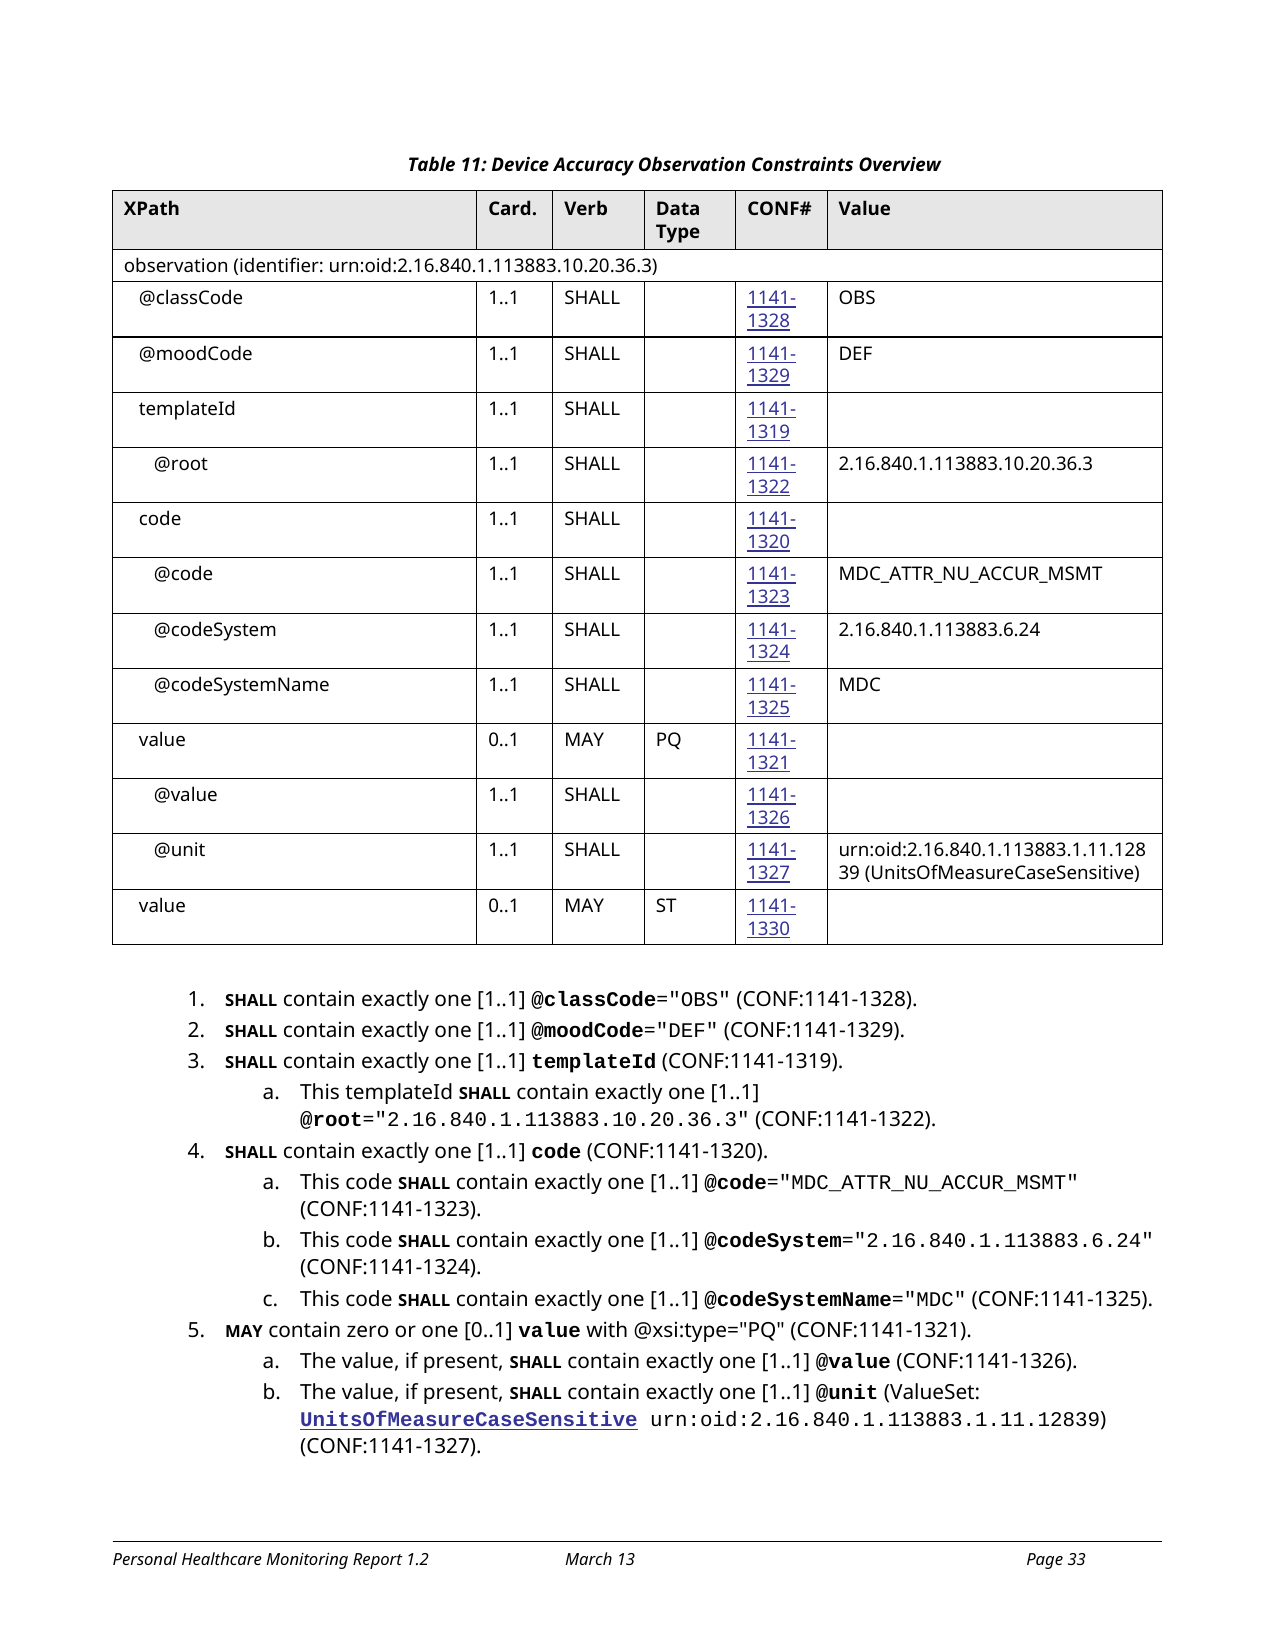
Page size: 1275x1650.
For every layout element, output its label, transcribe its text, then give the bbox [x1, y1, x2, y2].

table_cell 1..1 [477, 558, 552, 612]
table_cell 1..1 [477, 282, 552, 336]
table_cell [645, 282, 735, 336]
table_cell 0..1 [477, 724, 552, 778]
table_cell 1141-1326 [736, 779, 827, 833]
list SHALL contain exactly one [1..1] code (CONF:1141-1320). [187, 1136, 1162, 1163]
table_cell code [113, 503, 476, 557]
list This code SHALL contain exactly one [1..1] @code="MDC_ATTR_NU_ACCUR_MSMT" (CONF:1141-1323). [262, 1168, 1162, 1222]
table_cell 1..1 [477, 669, 552, 723]
table_cell [645, 503, 735, 557]
table_cell [828, 724, 1162, 778]
table_header Value [828, 191, 1162, 249]
table_cell DEF [828, 338, 1162, 392]
table_cell 1..1 [477, 834, 552, 888]
table_cell [645, 834, 735, 888]
table_cell @value [113, 779, 476, 833]
table_cell SHALL [553, 503, 644, 557]
table_cell 2.16.840.1.113883.6.24 [828, 614, 1162, 668]
list This templateId SHALL contain exactly one [1..1] @root="2.16.840.1.113883.10.20.36.3" (CONF:1141-1322). [262, 1078, 1162, 1132]
list This code SHALL contain exactly one [1..1] @codeSystemName="MDC" (CONF:1141-1325). [262, 1284, 1162, 1311]
table_cell ST [645, 890, 735, 944]
table_header Verb [553, 191, 644, 249]
table_cell SHALL [553, 338, 644, 392]
table_cell @unit [113, 834, 476, 888]
table_cell MAY [553, 724, 644, 778]
table_cell urn:oid:2.16.840.1.113883.1.11.12839 (UnitsOfMeasureCaseSensitive) [828, 834, 1162, 888]
table_cell 1141-1322 [736, 448, 827, 502]
table_cell 1141-1330 [736, 890, 827, 944]
table_cell [828, 890, 1162, 944]
table_cell 1..1 [477, 503, 552, 557]
table_cell MDC [828, 669, 1162, 723]
table_cell MAY [553, 890, 644, 944]
table_cell 1141-1328 [736, 282, 827, 336]
table_cell 1141-1327 [736, 834, 827, 888]
table_cell 1..1 [477, 779, 552, 833]
table_cell SHALL [553, 393, 644, 447]
table_cell SHALL [553, 834, 644, 888]
table_cell 1141-1324 [736, 614, 827, 668]
table_cell @classCode [113, 282, 476, 336]
list The value, if present, SHALL contain exactly one [1..1] @value (CONF:1141-1326). [262, 1347, 1162, 1374]
table_cell SHALL [553, 669, 644, 723]
table_cell [645, 338, 735, 392]
table_cell 1141-1325 [736, 669, 827, 723]
table_cell 1..1 [477, 338, 552, 392]
list This code SHALL contain exactly one [1..1] @codeSystem="2.16.840.1.113883.6.24" (CONF:1141-1324). [262, 1226, 1162, 1280]
table_cell SHALL [553, 448, 644, 502]
table_cell [645, 779, 735, 833]
table_cell PQ [645, 724, 735, 778]
table_cell OBS [828, 282, 1162, 336]
table_header CONF# [736, 191, 827, 249]
table_cell [828, 393, 1162, 447]
table_cell MDC_ATTR_NU_ACCUR_MSMT [828, 558, 1162, 612]
table_cell SHALL [553, 282, 644, 336]
table_cell 1141-1319 [736, 393, 827, 447]
table_cell value [113, 724, 476, 778]
table_header Card. [477, 191, 552, 249]
table_header XPath [113, 191, 476, 249]
table_cell 1141-1329 [736, 338, 827, 392]
table_cell @root [113, 448, 476, 502]
table_cell [645, 614, 735, 668]
list SHALL contain exactly one [1..1] templateId (CONF:1141-1319). [187, 1047, 1162, 1074]
table_cell templateId [113, 393, 476, 447]
table_cell SHALL [553, 614, 644, 668]
table_cell 1141-1323 [736, 558, 827, 612]
list SHALL contain exactly one [1..1] @classCode="OBS" (CONF:1141-1328). [187, 984, 1162, 1011]
table_cell 1..1 [477, 448, 552, 502]
table_header Data Type [645, 191, 735, 249]
table_cell [645, 669, 735, 723]
table_cell value [113, 890, 476, 944]
table_cell 1141-1321 [736, 724, 827, 778]
table_cell @code [113, 558, 476, 612]
table_cell [645, 558, 735, 612]
list SHALL contain exactly one [1..1] @moodCode="DEF" (CONF:1141-1329). [187, 1016, 1162, 1043]
table_cell 1..1 [477, 393, 552, 447]
table_cell SHALL [553, 558, 644, 612]
list The value, if present, SHALL contain exactly one [1..1] @unit (ValueSet: UnitsOfMeasureCaseSensitive urn:oid:2.16.840.1.113883.1.11.12839) (CONF:1141-1327). [262, 1378, 1162, 1459]
table_cell [645, 393, 735, 447]
table_cell 1..1 [477, 614, 552, 668]
text Table 11: Device Accuracy Observation Constraints Overview [187, 150, 1162, 177]
table_cell [645, 448, 735, 502]
table_cell observation (identifier: urn:oid:2.16.840.1.113883.10.20.36.3) [113, 250, 1162, 281]
list MAY contain zero or one [0..1] value with @xsi:type="PQ" (CONF:1141-1321). [187, 1316, 1162, 1343]
table_cell @codeSystem [113, 614, 476, 668]
table_cell 2.16.840.1.113883.10.20.36.3 [828, 448, 1162, 502]
table_cell 1141-1320 [736, 503, 827, 557]
table_cell [828, 779, 1162, 833]
table_cell 0..1 [477, 890, 552, 944]
table_cell SHALL [553, 779, 644, 833]
table_cell [828, 503, 1162, 557]
table_cell @moodCode [113, 338, 476, 392]
table_cell @codeSystemName [113, 669, 476, 723]
